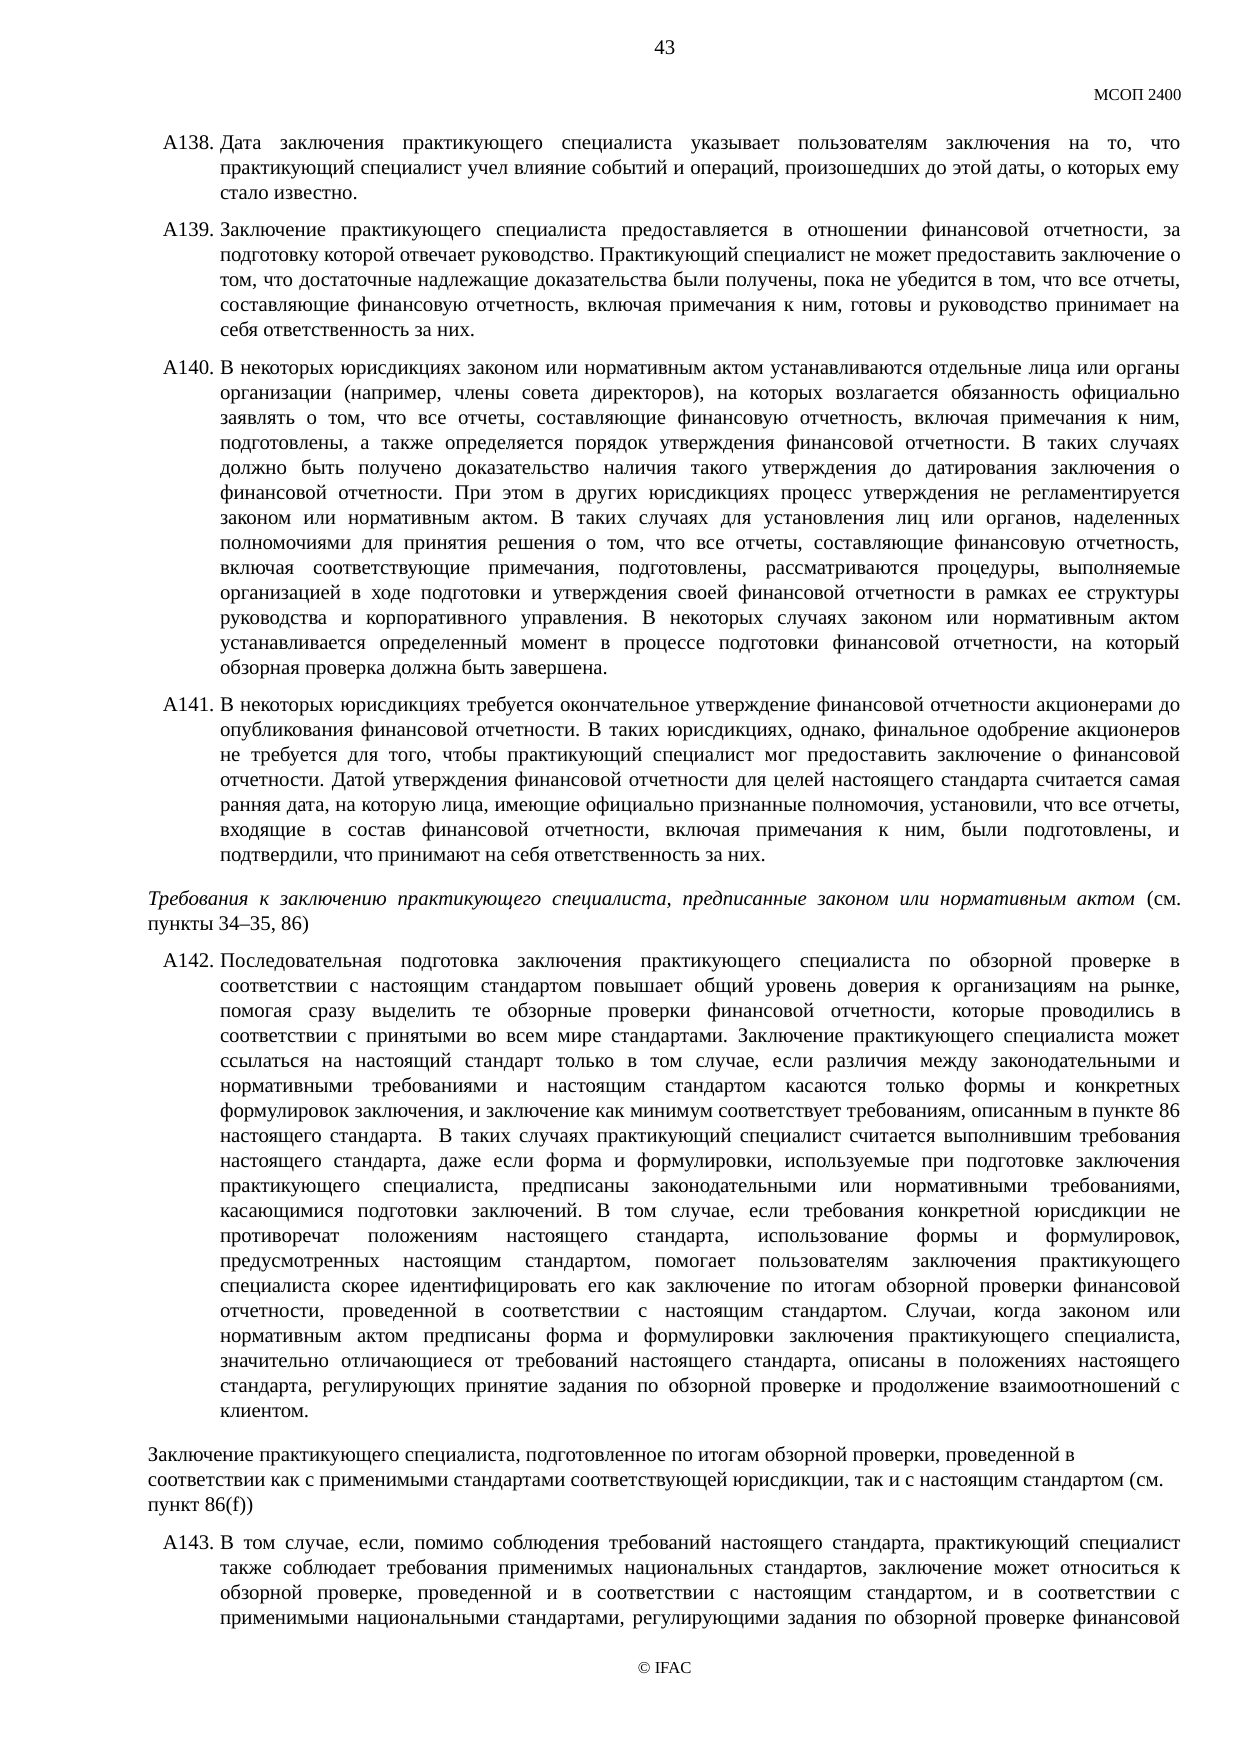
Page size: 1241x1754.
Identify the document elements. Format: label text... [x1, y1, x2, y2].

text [163, 1529, 1181, 1629]
text A138. Дата заключения практикующего специалиста указывает пользователям заключения на то, что практикующий специалист учел влияние событий и операций, произошедших до этой даты, о которых ему стало известно. [163, 129, 1181, 204]
text A141. В некоторых юрисдикциях требуется окончательное утверждение финансовой отчетности акционерами до опубликования финансовой отчетности. В таких юрисдикциях, однако, финальное одобрение акционеров не требуется для того, чтобы практикующий специалист мог предоставить заключение о финансовой отчетности. Датой утверждения финансовой отчетности для целей настоящего стандарта считается самая ранняя дата, на которую лица, имеющие официально признанные полномочия, установили, что все отчеты, входящие в состав финансовой отчетности, включая примечания к ним, были подготовлены, и подтвердили, что принимают на себя ответственность за них. [163, 692, 1181, 867]
text A140. В некоторых юрисдикциях законом или нормативным актом устанавливаются отдельные лица или органы организации (например, члены совета директоров), на которых возлагается обязанность официально заявлять о том, что все отчеты, составляющие финансовую отчетность, включая примечания к ним, подготовлены, а также определяется порядок утверждения финансовой отчетности. В таких случаях должно быть получено доказательство наличия такого утверждения до датирования заключения о финансовой отчетности. При этом в других юрисдикциях процесс утверждения не регламентируется законом или нормативным актом. В таких случаях для установления лиц или органов, наделенных полномочиями для принятия решения о том, что все отчеты, составляющие финансовую отчетность, включая соответствующие примечания, подготовлены, рассматриваются процедуры, выполняемые организацией в ходе подготовки и утверждения своей финансовой отчетности в рамках ее структуры руководства и корпоративного управления. В некоторых случаях законом или нормативным актом устанавливается определенный момент в процессе подготовки финансовой отчетности, на который обзорная проверка должна быть завершена. [163, 354, 1181, 679]
text A142. Последовательная подготовка заключения практикующего специалиста по обзорной проверке в соответствии с настоящим стандартом повышает общий уровень доверия к организациям на рынке, помогая сразу выделить те обзорные проверки финансовой отчетности, которые проводились в соответствии с принятыми во всем мире стандартами. Заключение практикующего специалиста может ссылаться на настоящий стандарт только в том случае, если различия между законодательными и нормативными требованиями и настоящим стандартом касаются только формы и конкретных формулировок заключения, и заключение как минимум соответствует требованиям, описанным в пункте 86 настоящего стандарта. В таких случаях практикующий специалист считается выполнившим требования настоящего стандарта, даже если форма и формулировки, используемые при подготовке заключения практикующего специалиста, предписаны законодательными или нормативными требованиями, касающимися подготовки заключений. В том случае, если требования конкретной юрисдикции не противоречат положениям настоящего стандарта, использование формы и формулировок, предусмотренных настоящим стандартом, помогает пользователям заключения практикующего специалиста скорее идентифицировать его как заключение по итогам обзорной проверки финансовой отчетности, проведенной в соответствии с настоящим стандартом. Случаи, когда законом или нормативным актом предписаны форма и формулировки заключения практикующего специалиста, значительно отличающиеся от требований настоящего стандарта, описаны в положениях настоящего стандарта, регулирующих принятие задания по обзорной проверке и продолжение взаимоотношений с клиентом. [163, 948, 1181, 1423]
subtitle Требования к заключению практикующего специалиста, предписанные законом или нормативным актом (см. пункты 34–35, 86) [148, 885, 1181, 935]
text A139. Заключение практикующего специалиста предоставляется в отношении финансовой отчетности, за подготовку которой отвечает руководство. Практикующий специалист не может предоставить заключение о том, что достаточные надлежащие доказательства были получены, пока не убедится в том, что все отчеты, составляющие финансовую отчетность, включая примечания к ним, готовы и руководство принимает на себя ответственность за них. [163, 217, 1181, 342]
subtitle Заключение практикующего специалиста, подготовленное по итогам обзорной проверки, проведенной в соответствии как с применимыми стандартами соответствующей юрисдикции, так и с настоящим стандартом (см. пункт 86(f)) [148, 1442, 1181, 1517]
